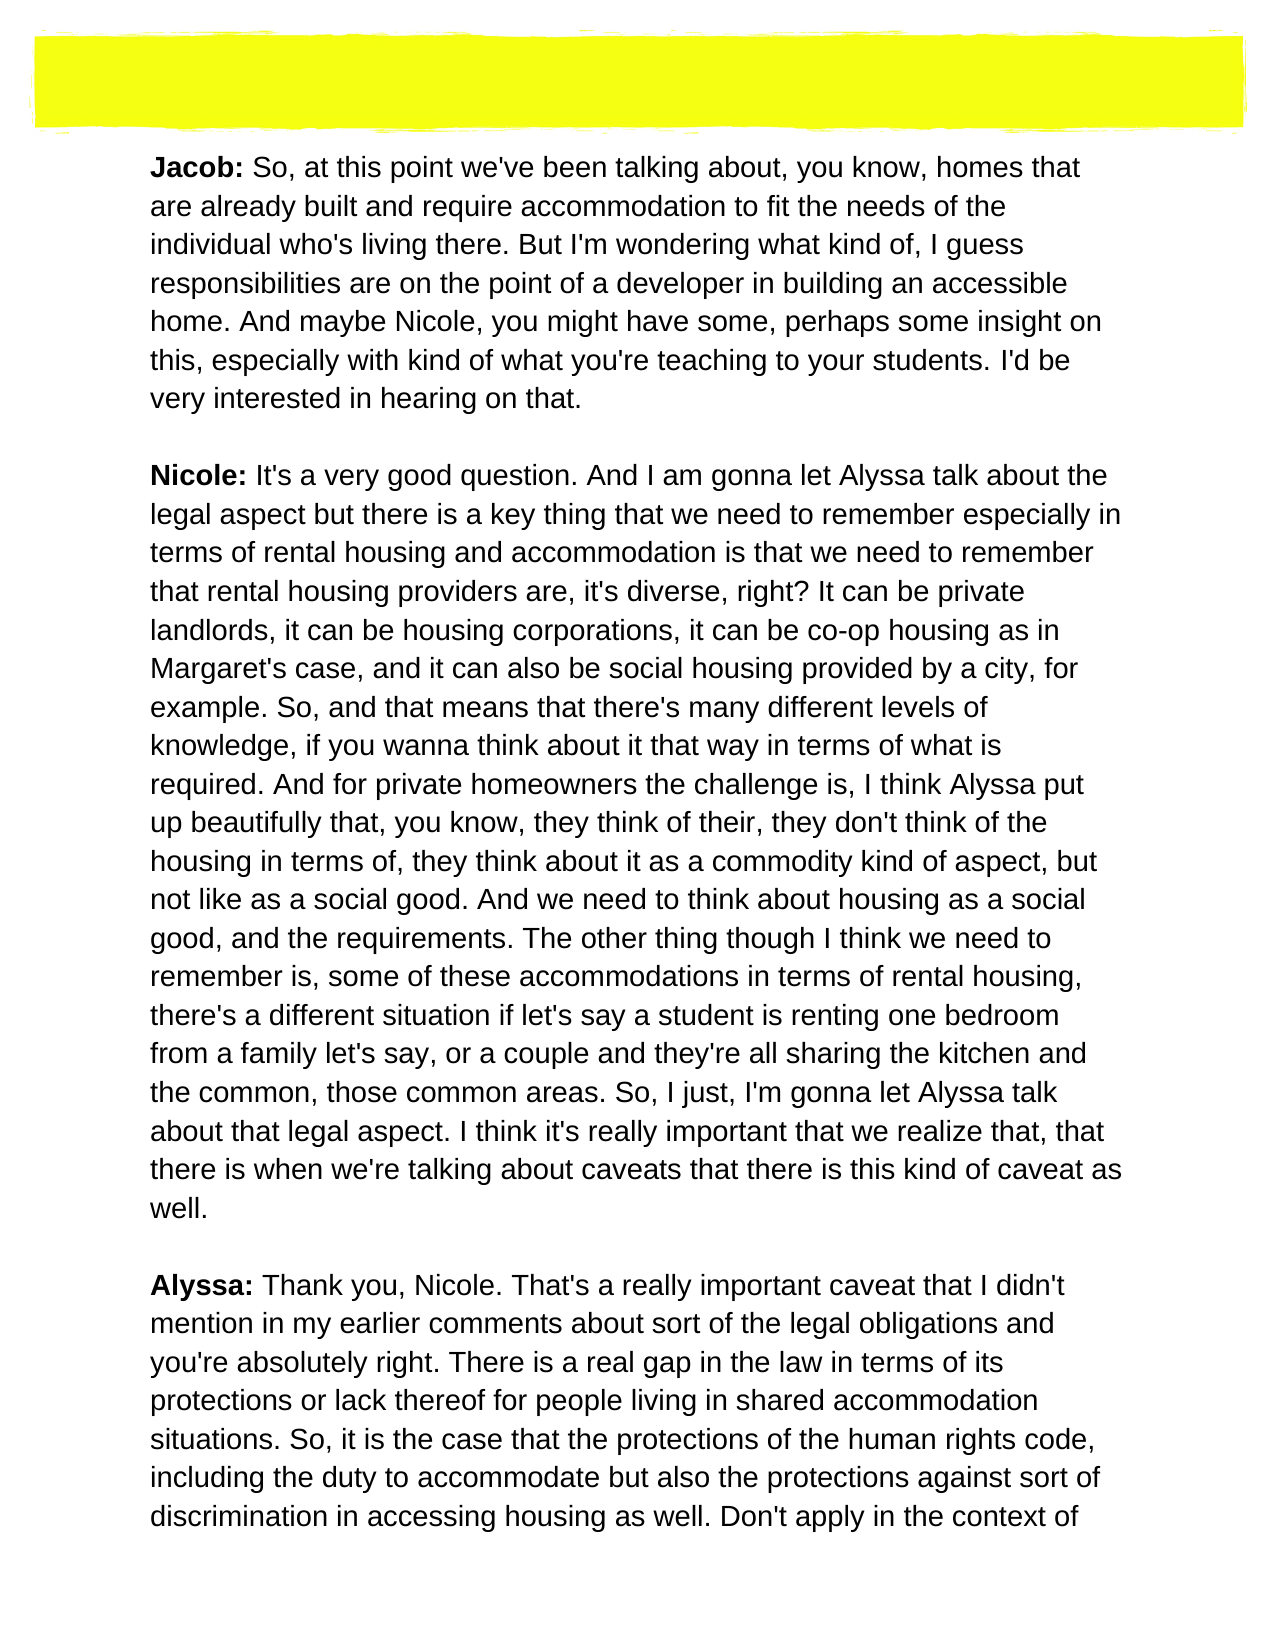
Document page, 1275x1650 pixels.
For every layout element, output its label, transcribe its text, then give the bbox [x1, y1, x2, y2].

picture [28, 28, 1250, 135]
text Nicole: It's a very good question. And I am gonna let Alyssa talk about the legal aspect but there is a key thing that we need to remember especially in terms of rental housing and accommodation is that we need to remember that rental housing providers are, it's diverse, right? It can be private landlords, it can be housing corporations, it can be co-op housing as in Margaret's case, and it can also be social housing provided by a city, for example. So, and that means that there's many different levels of knowledge, if you wanna think about it that way in terms of what is required. And for private homeowners the challenge is, I think Alyssa put up beautifully that, you know, they think of their, they don't think of the housing in terms of, they think about it as a commodity kind of aspect, but not like as a social good. And we need to think about housing as a social good, and the requirements. The other thing though I think we need to remember is, some of these accommodations in terms of rental housing, there's a different situation if let's say a student is renting one bedroom from a family let's say, or a couple and they're all sharing the kitchen and the common, those common areas. So, I just, I'm gonna let Alyssa talk about that legal aspect. I think it's really important that we realize that, that there is when we're talking about caveats that there is this kind of caveat as well. [150, 458, 1125, 1224]
text Jacob: So, at this point we've been talking about, you know, homes that are already built and require accommodation to fit the needs of the individual who's living there. But I'm wondering what kind of, I guess responsibilities are on the point of a developer in building an accessible home. And maybe Nicole, you might have some, perhaps some insight on this, especially with kind of what you're teaching to your students. I'd be very interested in hearing on that. [150, 150, 1125, 415]
